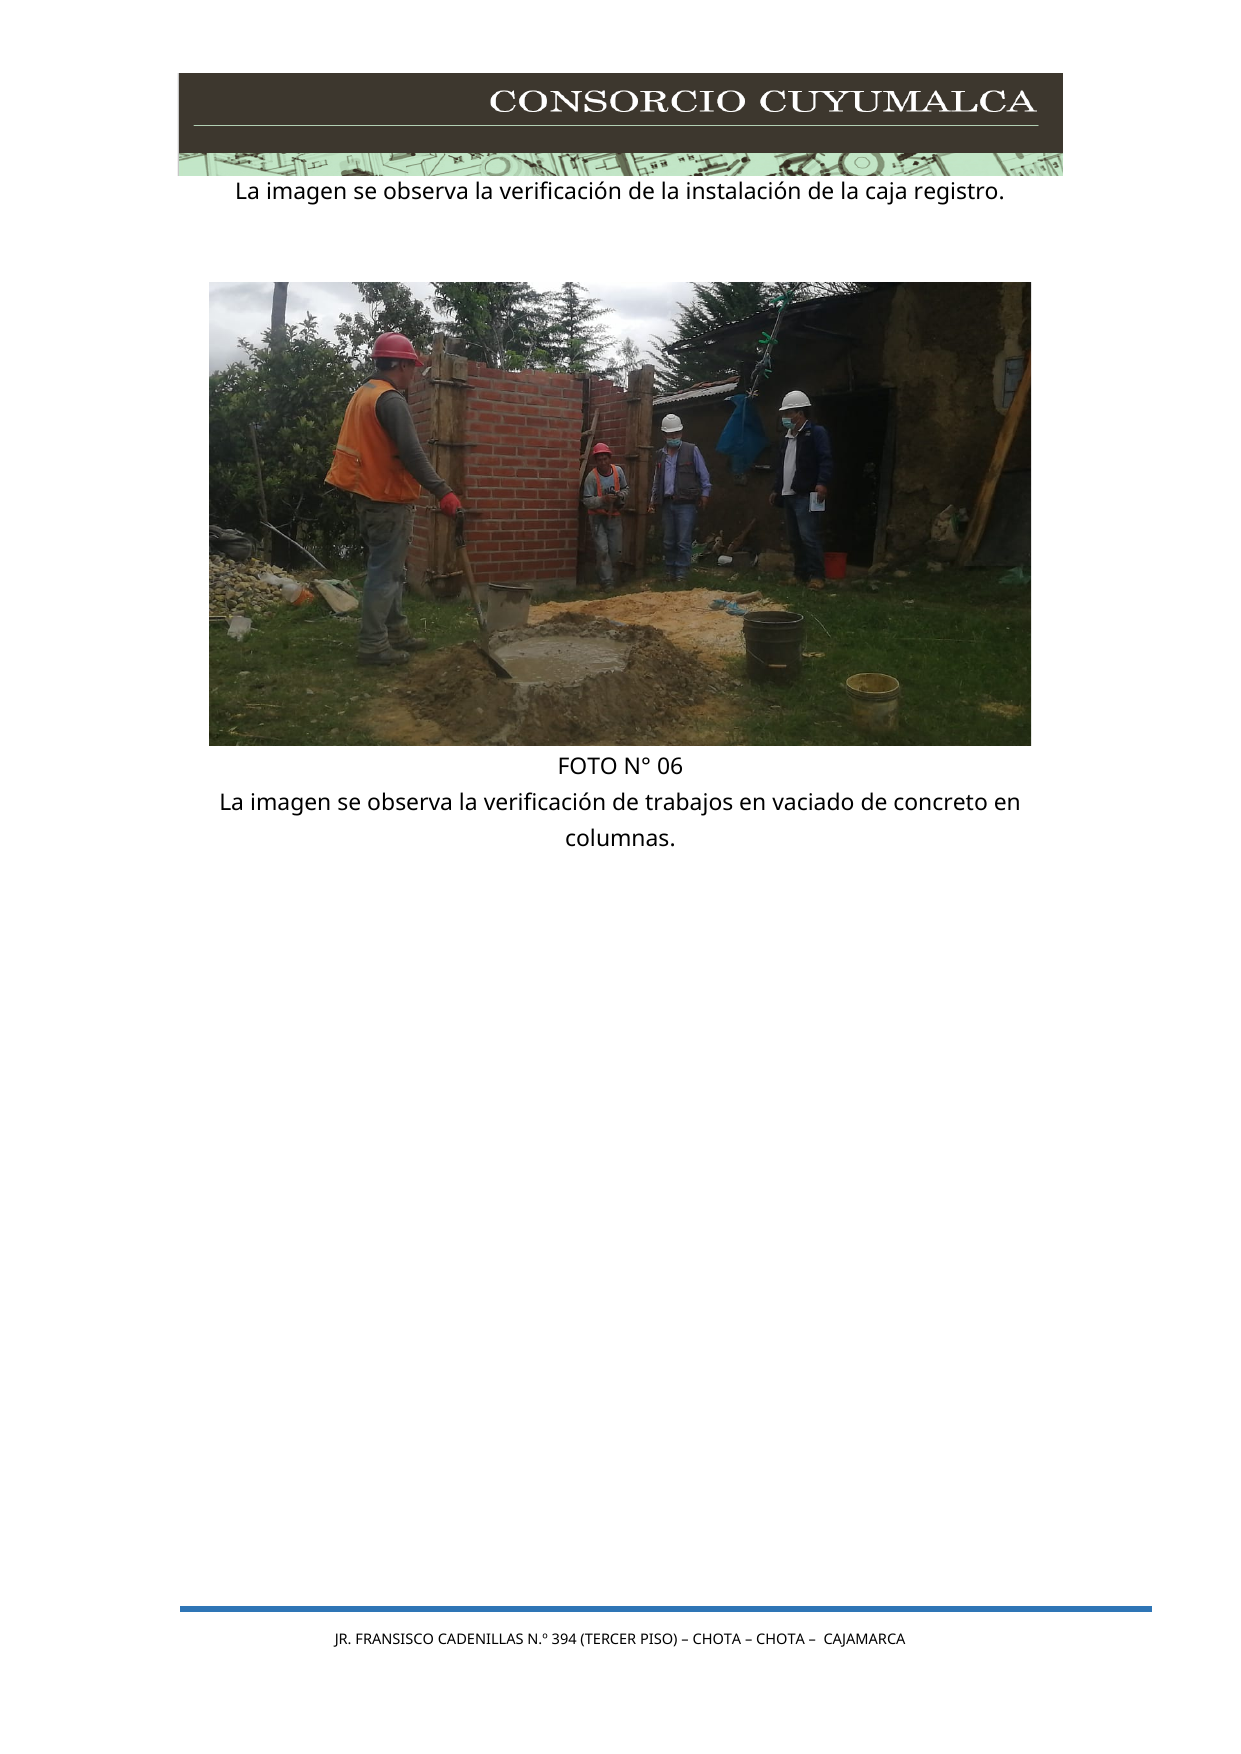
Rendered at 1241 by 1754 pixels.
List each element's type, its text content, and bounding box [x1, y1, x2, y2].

text La imagen se observa la verificación de la instalación de la caja registro. [177, 176, 1063, 206]
text FOTO N° 06 [177, 750, 1063, 781]
picture [177, 73, 1063, 176]
picture [209, 282, 1032, 746]
text La imagen se observa la verificación de trabajos en vaciado de concreto en columnas. [177, 786, 1063, 853]
